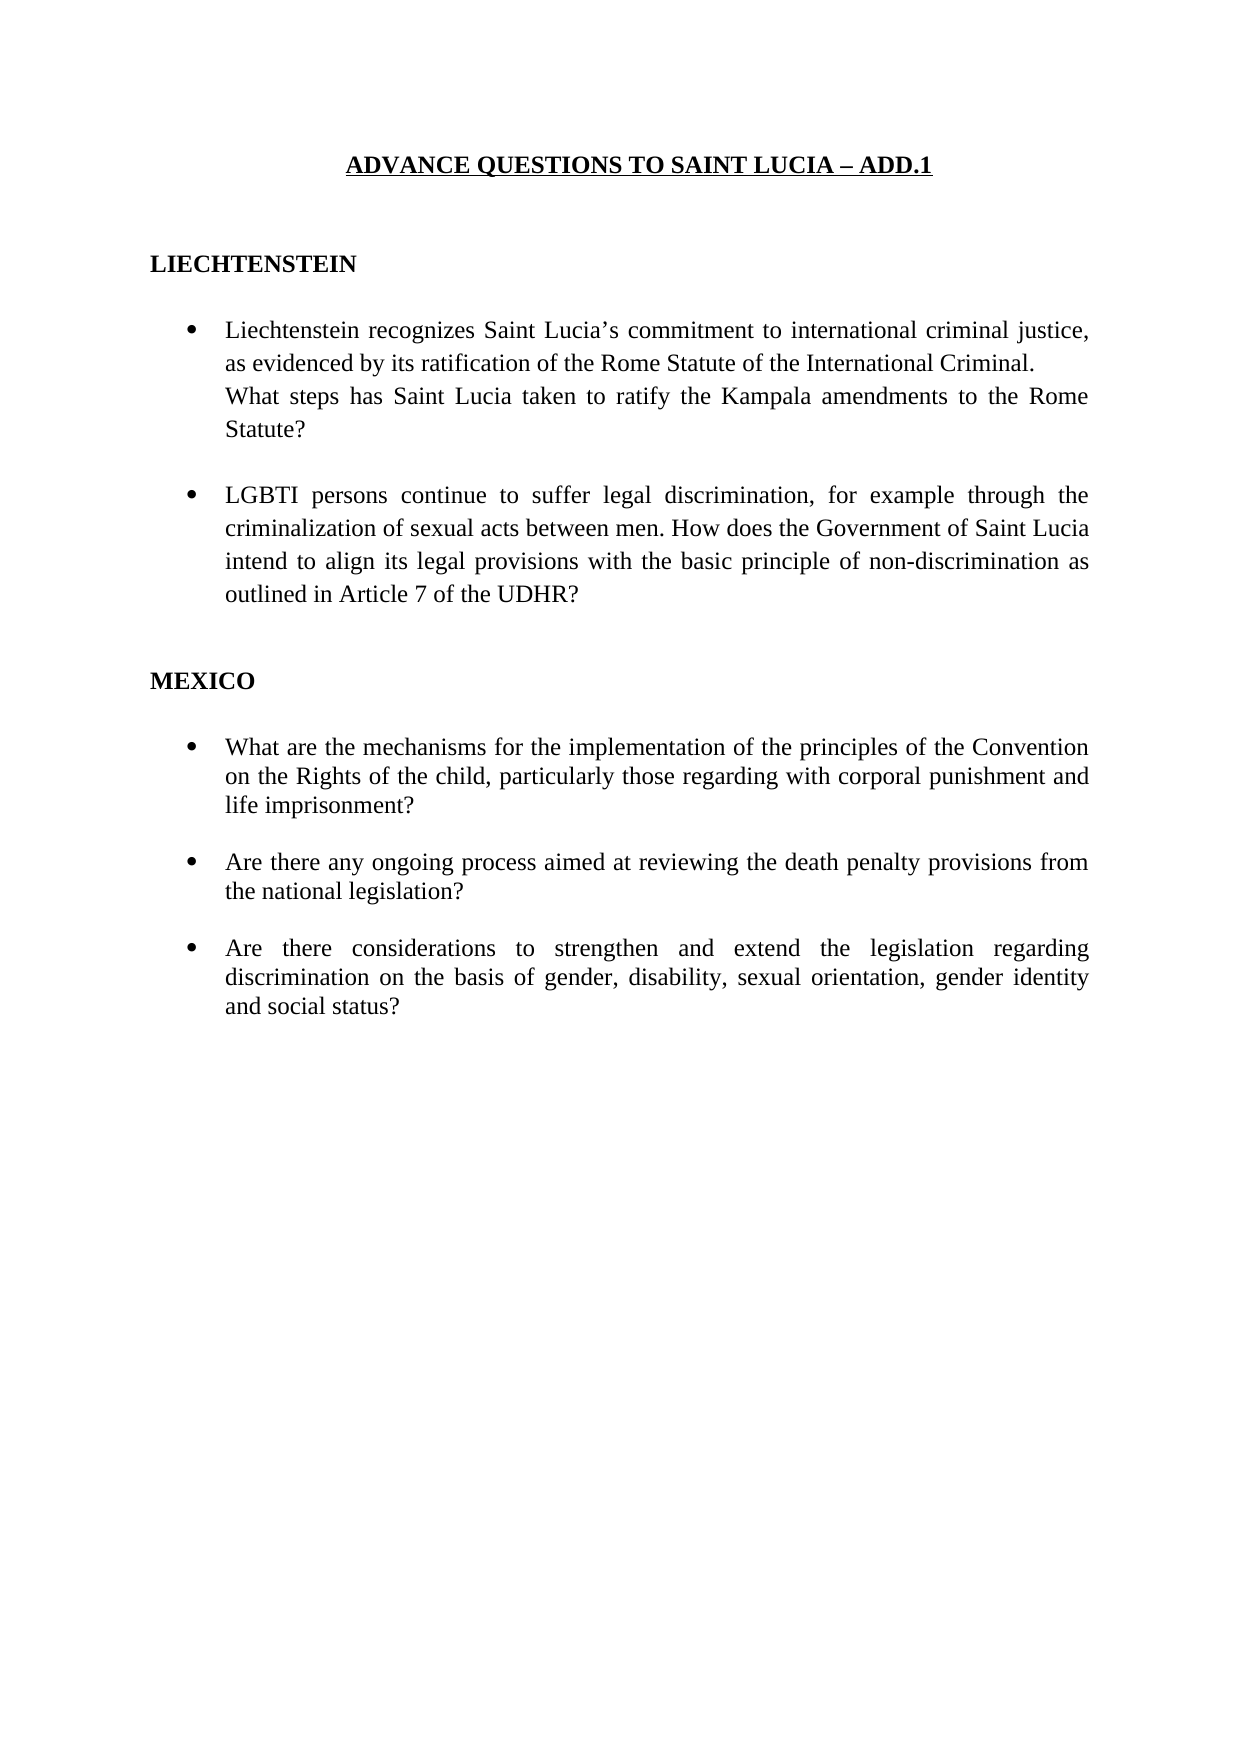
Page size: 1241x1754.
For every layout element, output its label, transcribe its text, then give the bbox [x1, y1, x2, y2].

text MEXICO [150, 666, 1090, 695]
list What are the mechanisms for the implementation of the principles of the Convention on the Rights of the child, particularly those regarding with corporal punishment and life imprisonment? [187, 732, 1090, 818]
text ADVANCE QUESTIONS TO SAINT LUCIA – ADD.1 [187, 150, 1090, 179]
text LIECHTENSTEIN [150, 249, 1090, 278]
list Liechtenstein recognizes Saint Lucia’s commitment to international criminal justice, as evidenced by its ratification of the Rome Statute of the International Criminal. [187, 315, 1090, 377]
list Are there any ongoing process aimed at reviewing the death penalty provisions from the national legislation? [187, 847, 1090, 905]
list What steps has Saint Lucia taken to ratify the Kampala amendments to the Rome Statute? [225, 381, 1090, 443]
list Are there considerations to strengthen and extend the legislation regarding discrimination on the basis of gender, disability, sexual orientation, gender identity and social status? [187, 933, 1090, 1020]
list LGBTI persons continue to suffer legal discrimination, for example through the criminalization of sexual acts between men. How does the Government of Saint Lucia intend to align its legal provisions with the basic principle of non-discrimination as outlined in Article 7 of the UDHR? [187, 480, 1090, 608]
